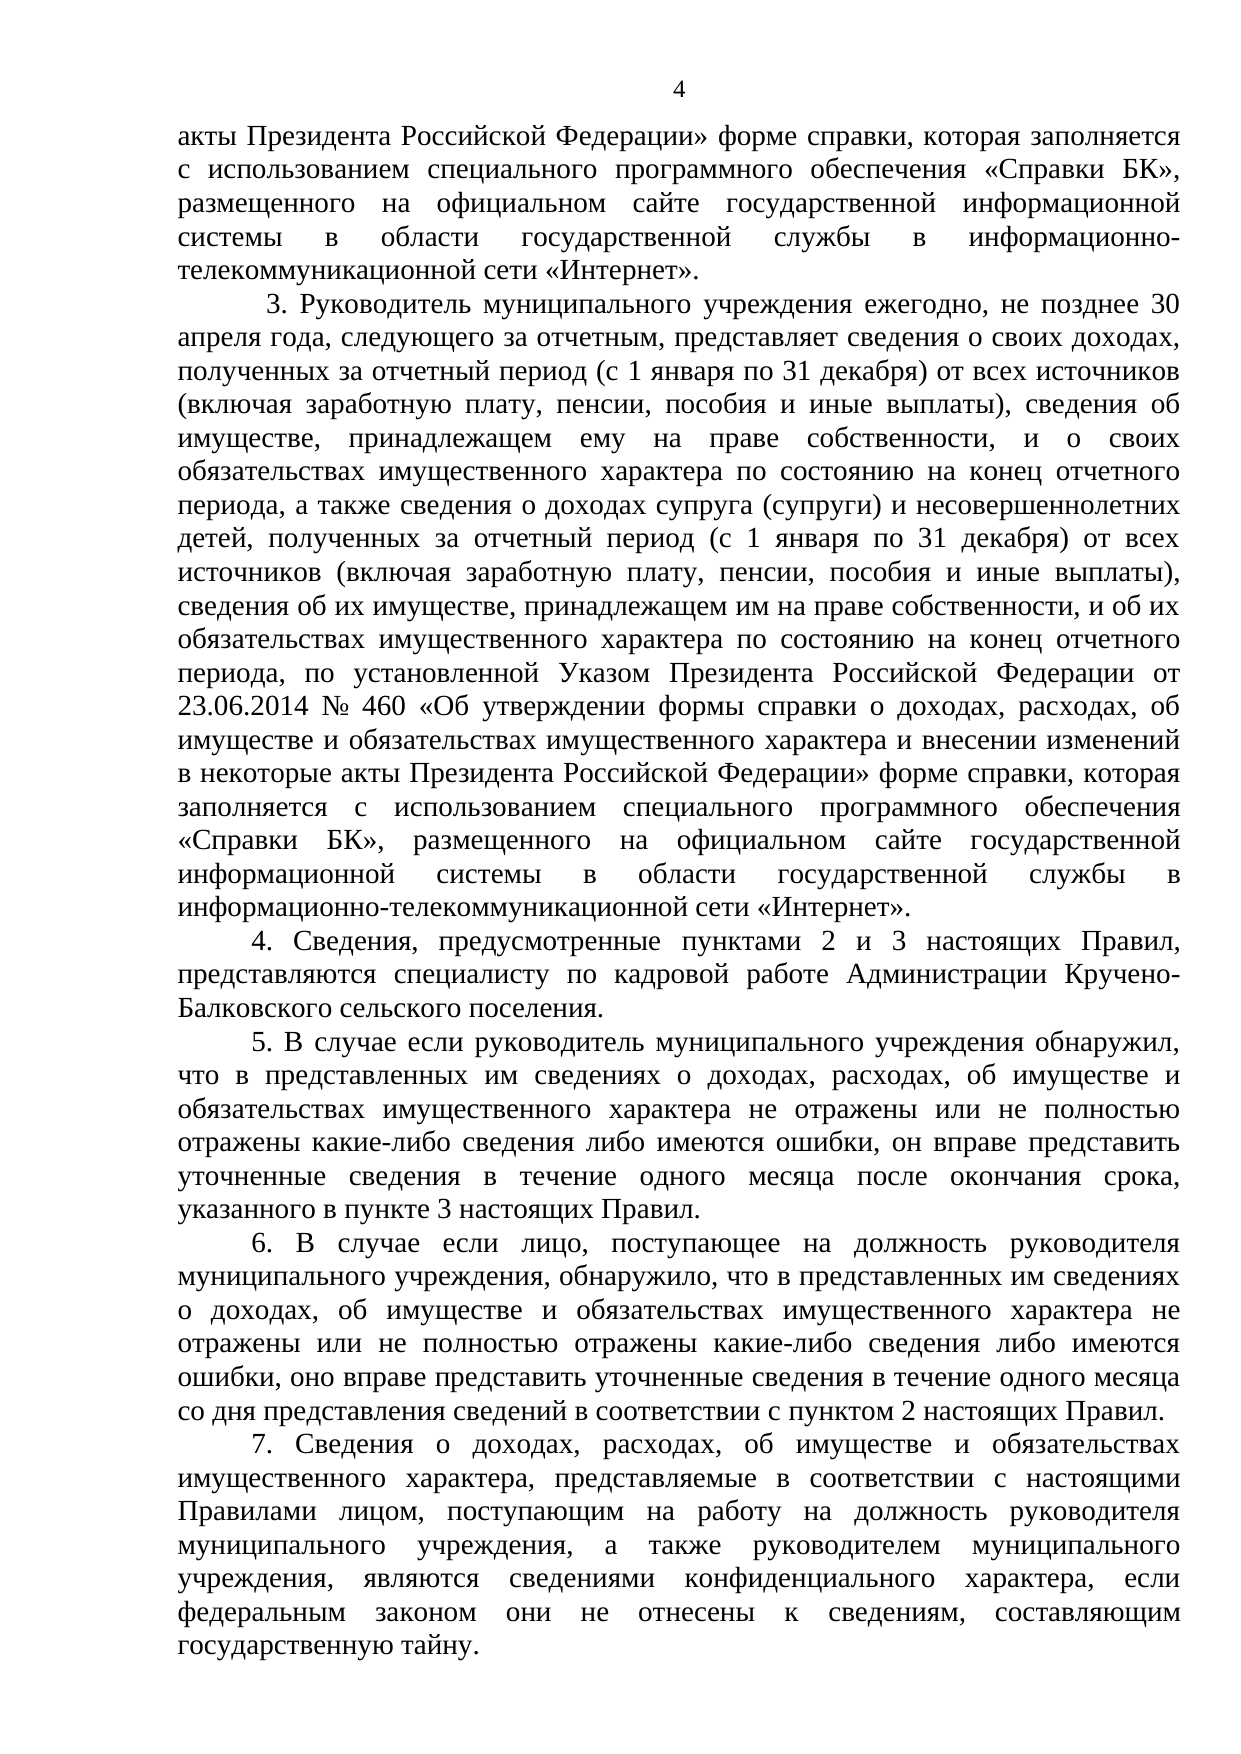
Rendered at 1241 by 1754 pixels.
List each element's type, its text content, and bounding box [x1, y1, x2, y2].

text 7. Сведения о доходах, расходах, об имуществе и обязательствах имущественного характера, представляемые в соответствии с настоящими Правилами лицом, поступающим на работу на должность руководителя муниципального учреждения, а также руководителем муниципального учреждения, являются сведениями конфиденциального характера, если федеральным законом они не отнесены к сведениям, составляющим государственную тайну. [177, 1426, 1181, 1661]
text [177, 118, 1181, 286]
text 3. Руководитель муниципального учреждения ежегодно, не позднее 30 апреля года, следующего за отчетным, представляет сведения о своих доходах, полученных за отчетный период (с 1 января по 31 декабря) от всех источников (включая заработную плату, пенсии, пособия и иные выплаты), сведения об имуществе, принадлежащем ему на праве собственности, и о своих обязательствах имущественного характера по состоянию на конец отчетного периода, а также сведения о доходах супруга (супруги) и несовершеннолетних детей, полученных за отчетный период (с 1 января по 31 декабря) от всех источников (включая заработную плату, пенсии, пособия и иные выплаты), сведения об их имуществе, принадлежащем им на праве собственности, и об их обязательствах имущественного характера по состоянию на конец отчетного периода, по установленной Указом Президента Российской Федерации от 23.06.2014 № 460 «Об утверждении формы справки о доходах, расходах, об имуществе и обязательствах имущественного характера и внесении изменений в некоторые акты Президента Российской Федерации» форме справки, которая заполняется с использованием специального программного обеспечения «Справки БК», размещенного на официальном сайте государственной информационной системы в области государственной службы в информационно-телекоммуникационной сети «Интернет». [177, 286, 1181, 923]
text 5. В случае если руководитель муниципального учреждения обнаружил, что в представленных им сведениях о доходах, расходах, об имуществе и обязательствах имущественного характера не отражены или не полностью отражены какие-либо сведения либо имеются ошибки, он вправе представить уточненные сведения в течение одного месяца после окончания срока, указанного в пункте 3 настоящих Правил. [177, 1024, 1181, 1225]
text 4. Сведения, предусмотренные пунктами 2 и 3 настоящих Правил, представляются специалисту по кадровой работе Администрации Кручено-Балковского сельского поселения. [177, 923, 1181, 1024]
text 6. В случае если лицо, поступающее на должность руководителя муниципального учреждения, обнаружило, что в представленных им сведениях о доходах, об имуществе и обязательствах имущественного характера не отражены или не полностью отражены какие-либо сведения либо имеются ошибки, оно вправе представить уточненные сведения в течение одного месяца со дня представления сведений в соответствии с пунктом 2 настоящих Правил. [177, 1225, 1181, 1426]
